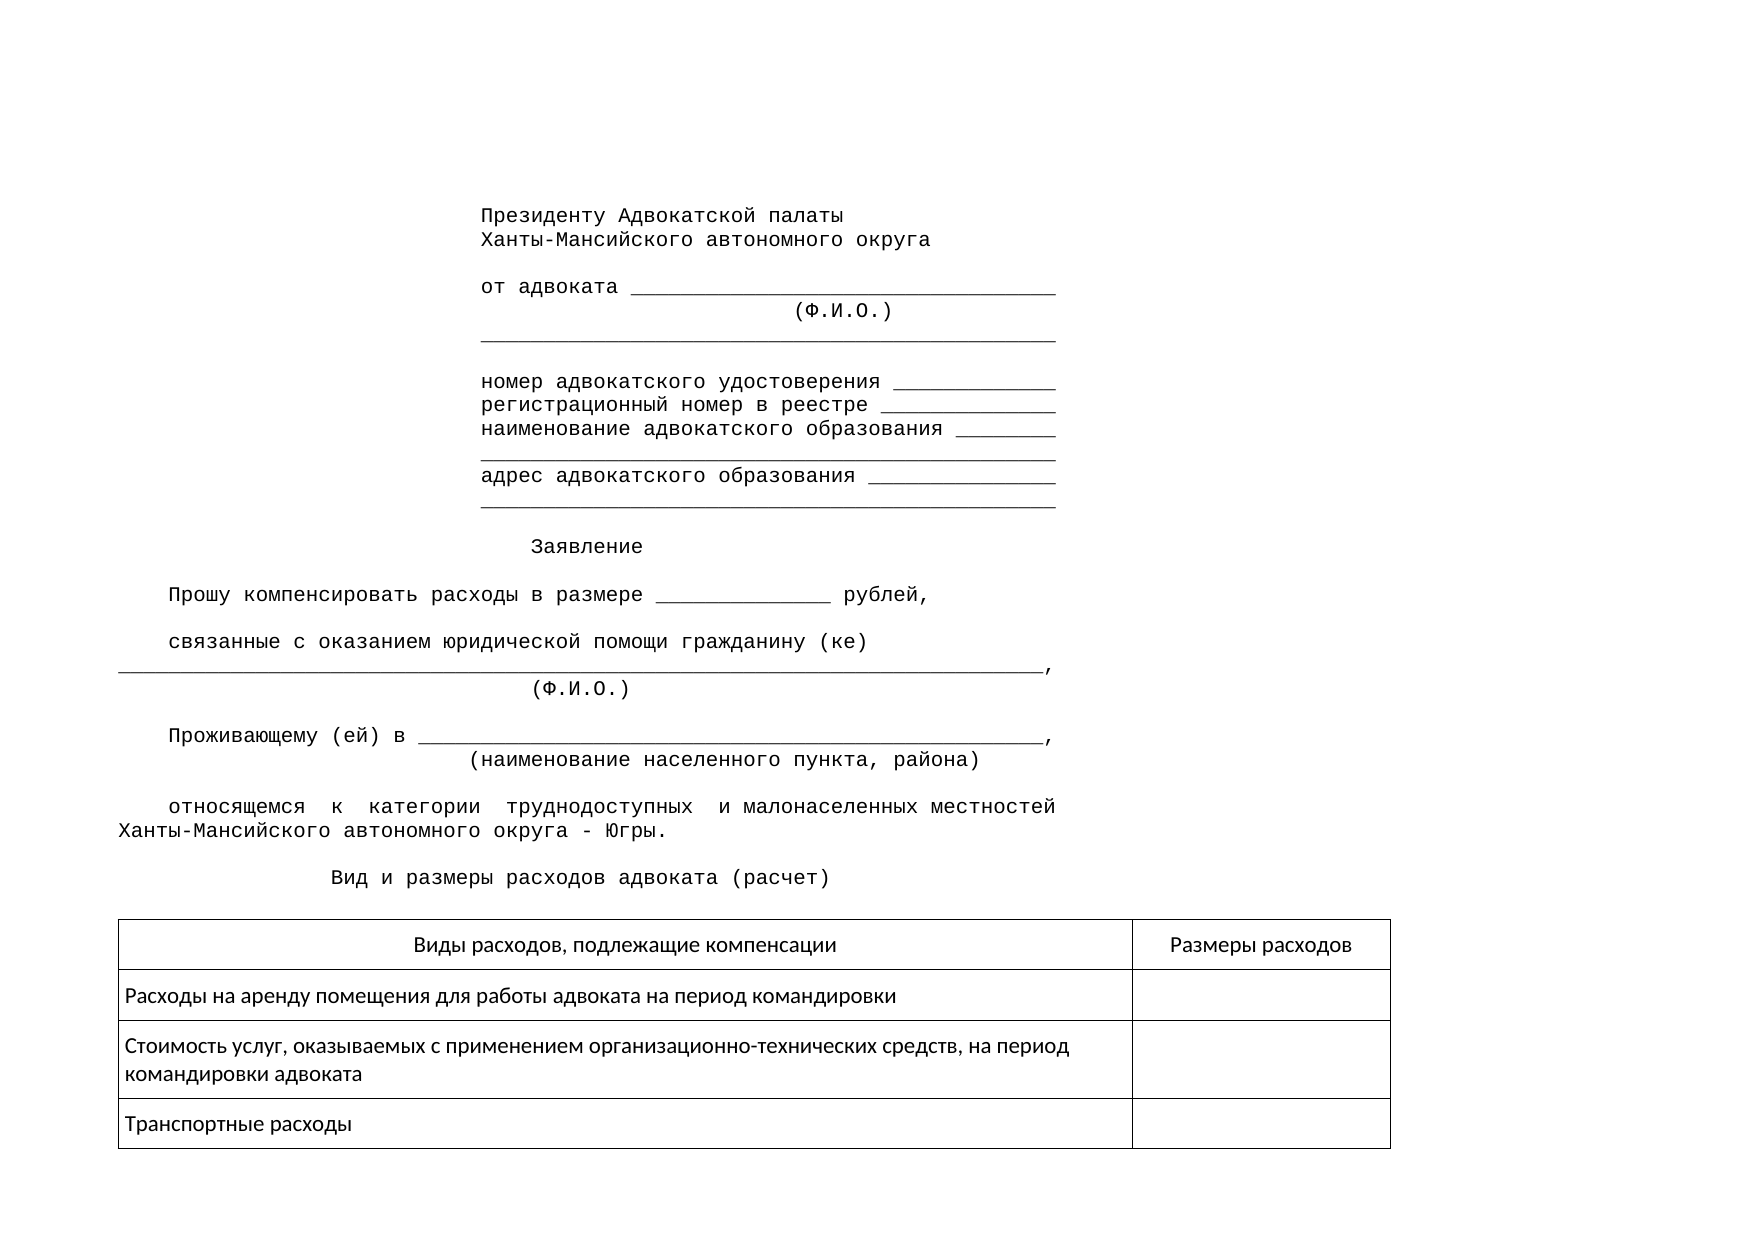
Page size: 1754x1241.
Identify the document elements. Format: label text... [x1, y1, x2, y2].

text ______________________________________________ [118, 489, 1636, 513]
table_cell Расходы на аренду помещения для работы адвоката на период командировки [119, 970, 1132, 1019]
text Ханты-Мансийского автономного округа [118, 229, 1636, 252]
table_cell [1133, 1021, 1390, 1098]
text Вид и размеры расходов адвоката (расчет) [118, 867, 1636, 891]
text наименование адвокатского образования ________ [118, 418, 1636, 442]
text ______________________________________________ [118, 323, 1636, 347]
text __________________________________________________________________________, [118, 654, 1636, 678]
table_header Виды расходов, подлежащие компенсации [119, 920, 1132, 969]
table_cell Транспортные расходы [119, 1099, 1132, 1148]
text (наименование населенного пункта, района) [118, 749, 1636, 773]
text (Ф.И.О.) [118, 678, 1636, 702]
text адрес адвокатского образования _______________ [118, 465, 1636, 489]
table_cell [1133, 1099, 1390, 1148]
table_header Размеры расходов [1133, 920, 1390, 969]
text Ханты-Мансийского автономного округа - Югры. [118, 820, 1636, 844]
text от адвоката __________________________________ [118, 276, 1636, 300]
text Проживающему (ей) в __________________________________________________, [118, 725, 1636, 749]
text (Ф.И.О.) [118, 300, 1636, 323]
table_cell Стоимость услуг, оказываемых с применением организационно-технических средств, на период командировки адвоката [119, 1021, 1132, 1098]
text относящемся к категории труднодоступных и малонаселенных местностей [118, 796, 1636, 820]
text Заявление [118, 536, 1636, 560]
text связанные с оказанием юридической помощи гражданину (ке) [118, 631, 1636, 654]
text номер адвокатского удостоверения _____________ [118, 371, 1636, 394]
text регистрационный номер в реестре ______________ [118, 394, 1636, 418]
table_cell [1133, 970, 1390, 1019]
text Прошу компенсировать расходы в размере ______________ рублей, [118, 583, 1636, 607]
text Президенту Адвокатской палаты [118, 205, 1636, 229]
text ______________________________________________ [118, 442, 1636, 465]
